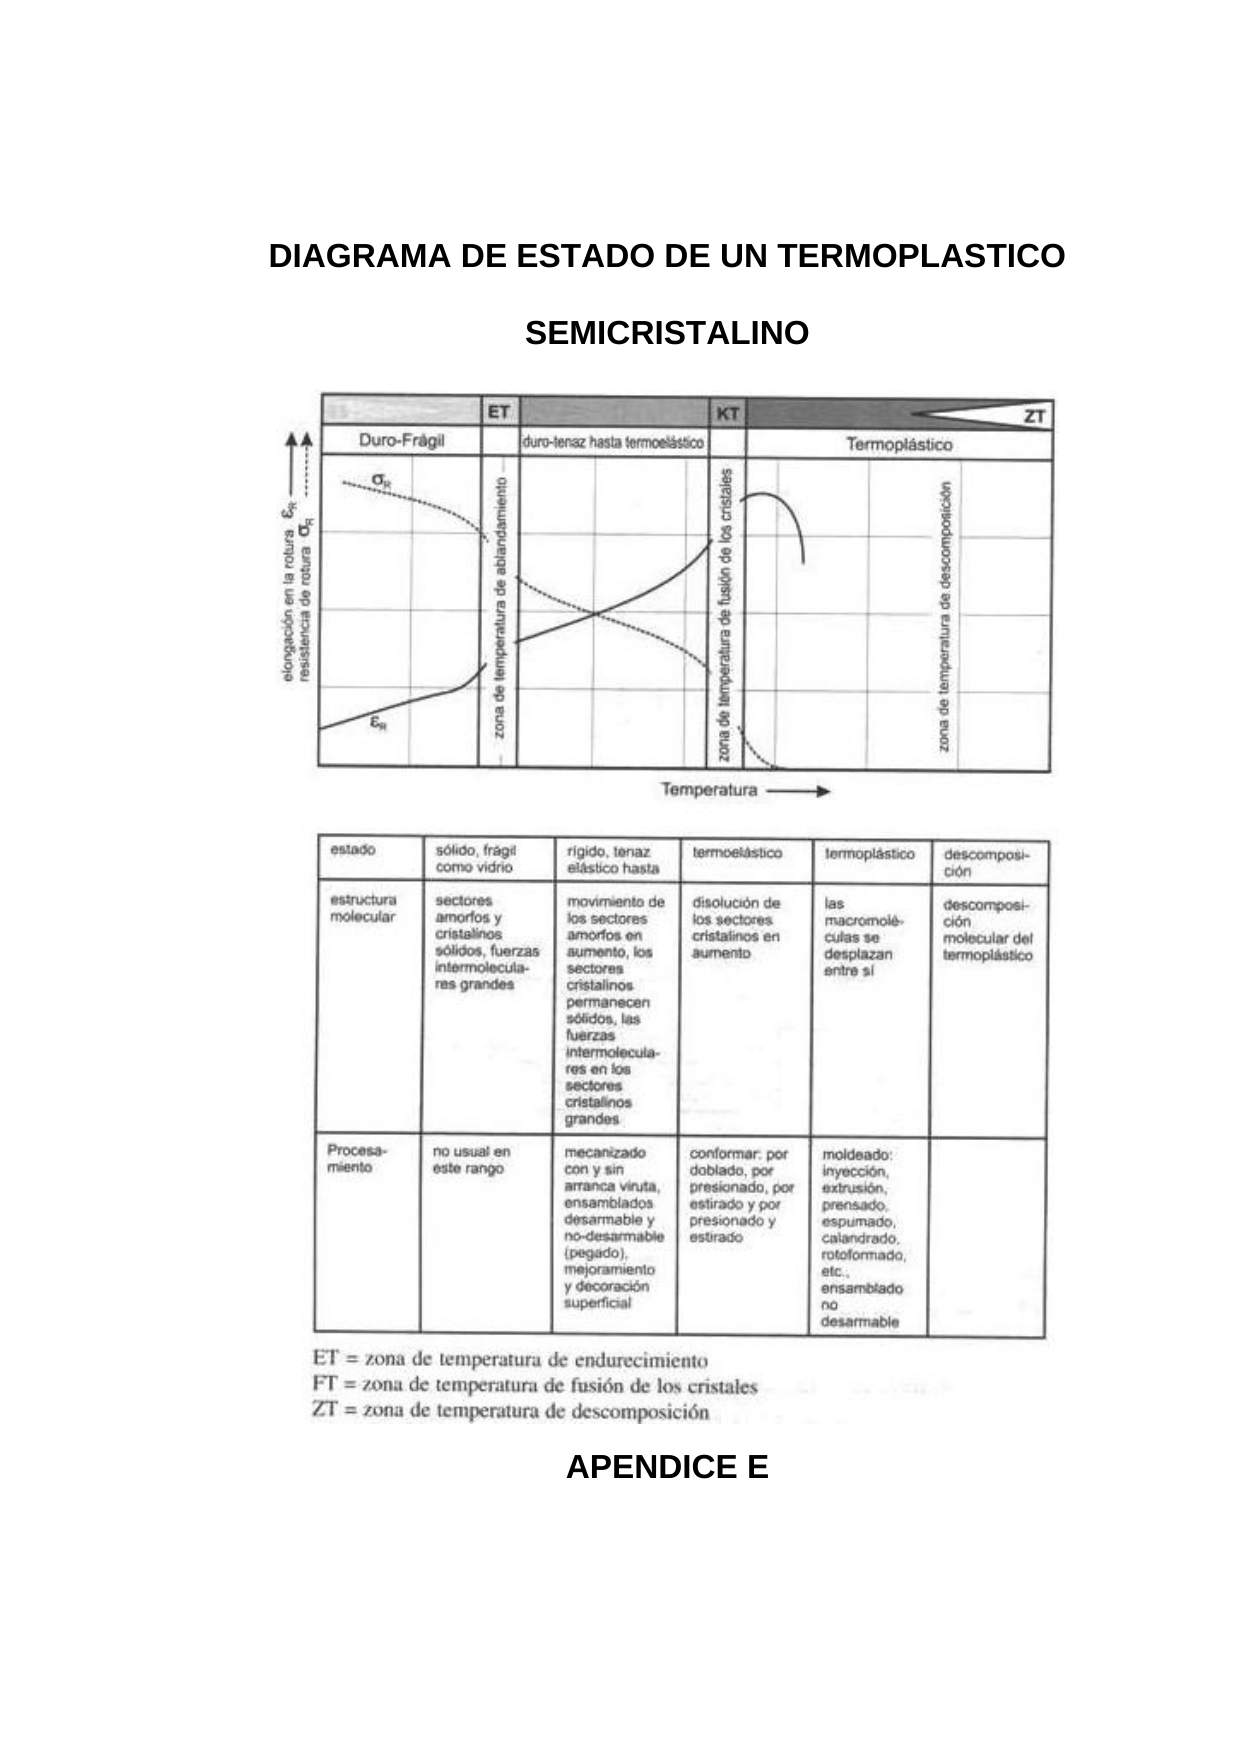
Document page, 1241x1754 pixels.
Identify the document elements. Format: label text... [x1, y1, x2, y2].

text DIAGRAMA DE ESTADO DE UN TERMOPLASTICO SEMICRISTALINO [236, 236, 1098, 352]
text APENDICE E [236, 1447, 1098, 1486]
picture [275, 390, 1059, 1424]
